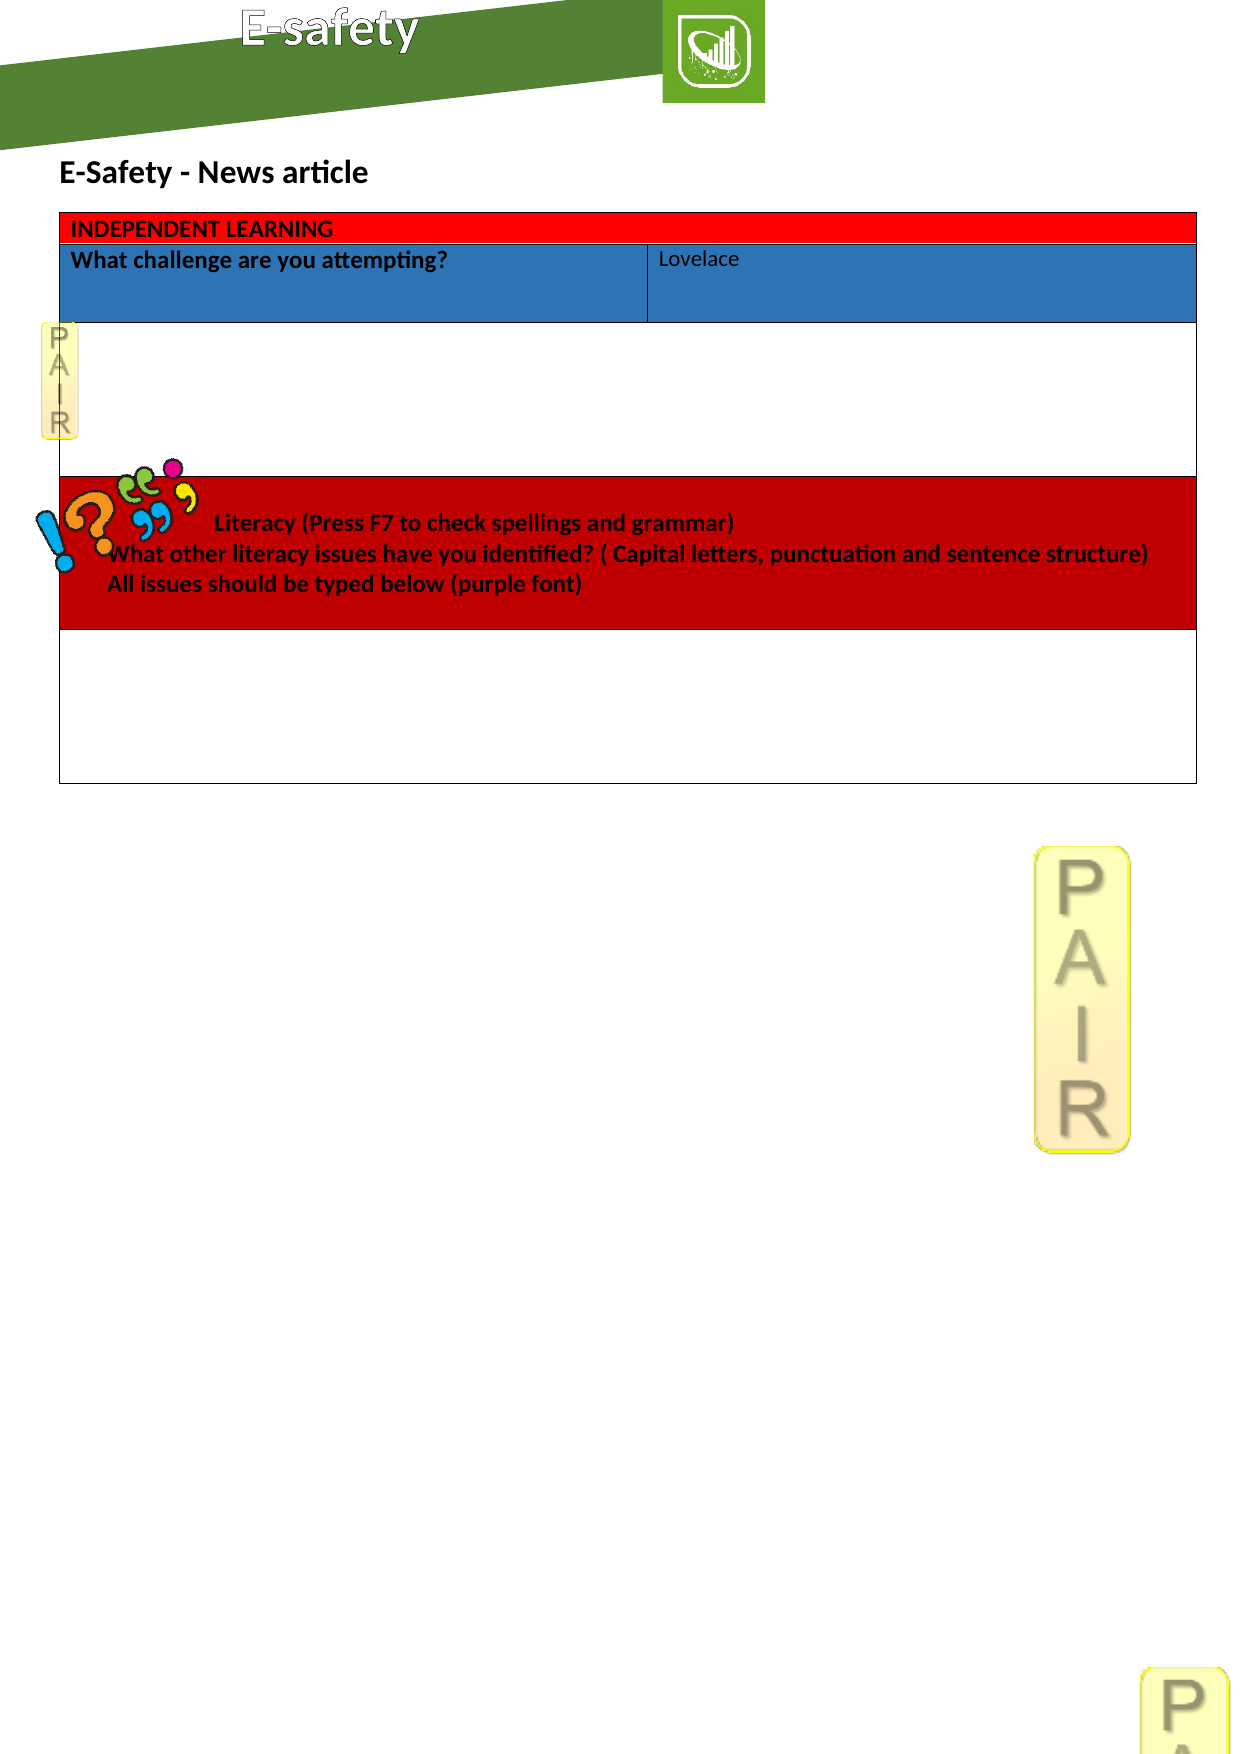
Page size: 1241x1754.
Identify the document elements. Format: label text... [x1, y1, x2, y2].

picture [662, 0, 765, 103]
picture [15, 409, 224, 620]
table_cell What challenge are you attempting? [60, 245, 647, 322]
table_cell [60, 323, 1196, 476]
table_cell Literacy (Press F7 to check spellings and grammar) What other literacy issues have you identified? ( Capital letters, punctuation and sentence structure) All issues should be typed below (purple font) [60, 477, 1196, 629]
picture [41, 322, 79, 440]
table_cell [60, 630, 1196, 783]
table_cell [648, 245, 1196, 322]
table_header INDEPENDENT LEARNING [60, 213, 1196, 243]
picture [1139, 1667, 1232, 1754]
text E-Safety - News article [59, 151, 1196, 192]
picture [1033, 846, 1133, 1156]
